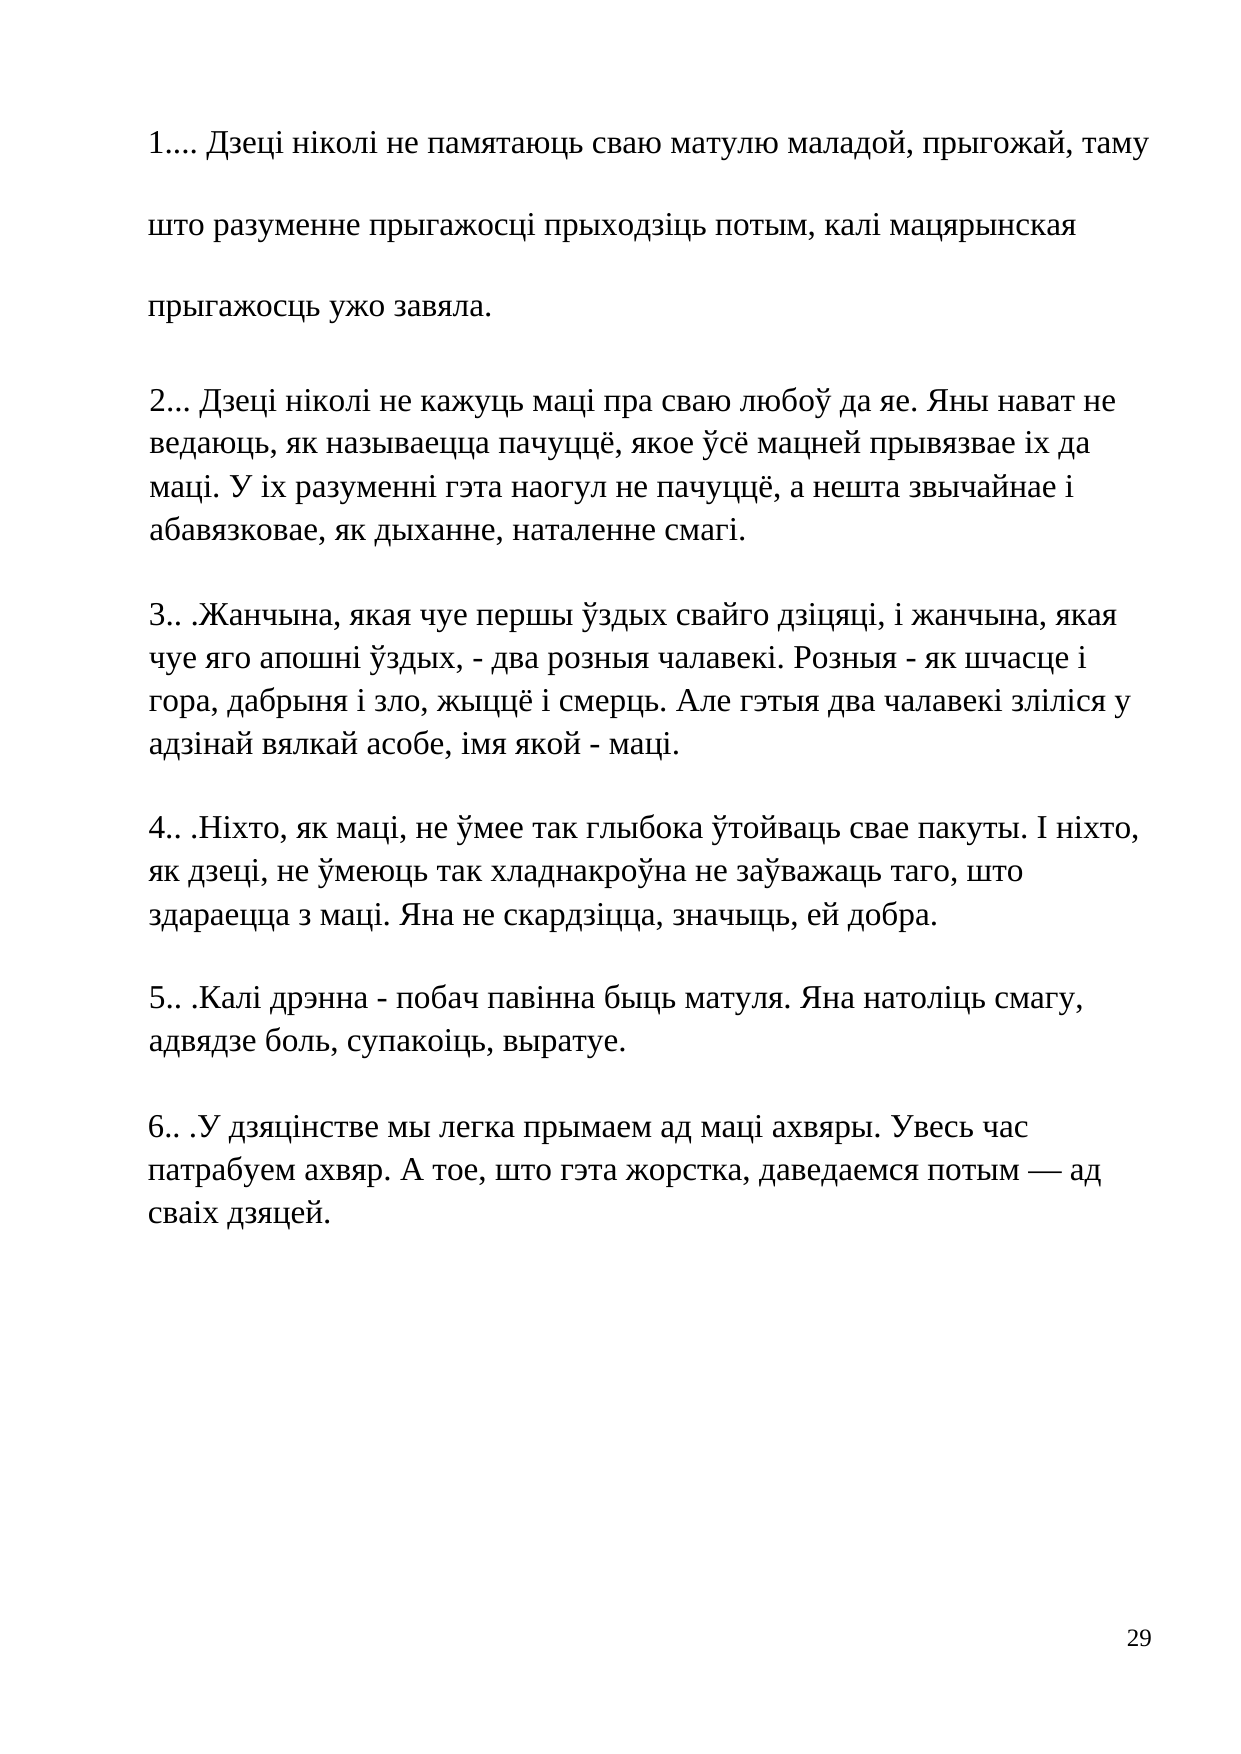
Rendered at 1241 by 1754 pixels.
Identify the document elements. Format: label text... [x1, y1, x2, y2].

text 2... Дзеці ніколі не кажуць маці пра сваю любоў да яе. Яны нават не ведаюць, як называецца пачуццё, якое ўсё мацней прывязвае ix да маці. У ix разуменні гэта наогул не пачуццё, а нешта звычайнае i абавязковае, як дыханне, наталенне смагі. [149, 377, 1152, 549]
text 4.. .Hixто, як маці, не ўмее так глыбока ўтойваць свае пакуты. І ніхто, як дзеці, не ўмеюць так хладнакроўна не заўважаць таго, што здараецца з маці. Яна не скардзіцца, значыць, ей добра. [148, 803, 1152, 934]
text 6.. .У дзяцінстве мы легка прымаем ад маці ахвяры. Увесь час патрабуем ахвяр. А тое, што гэта жорстка, даведаемся потым — ад свaix дзяцей. [148, 1103, 1152, 1232]
text 5.. .Калі дрэнна - побач павінна быць матуля. Яна натоліць смагу, адвядзе боль, супакоіць, выратуе. [149, 975, 1152, 1060]
text 3.. .Жанчына, якая чуе першы ўздых свайго дзіцяці, i жанчына, якая чуе яго апошні ўздых, - два розныя чалавекі. Розныя - як шчасце i гора, дабрыня i зло, жыццё i смерць. Але гэтыя два чалавекі зліліся у адзінай вялкай асобе, імя якой - маці. [149, 591, 1152, 763]
text 1.... Дзеці ніколі не памятаюць сваю матулю маладой, прыгожай, таму што разуменне прыгажосці прыходзіць потым, калі мацярынская прыгажосць ужо завяла. [148, 89, 1152, 333]
